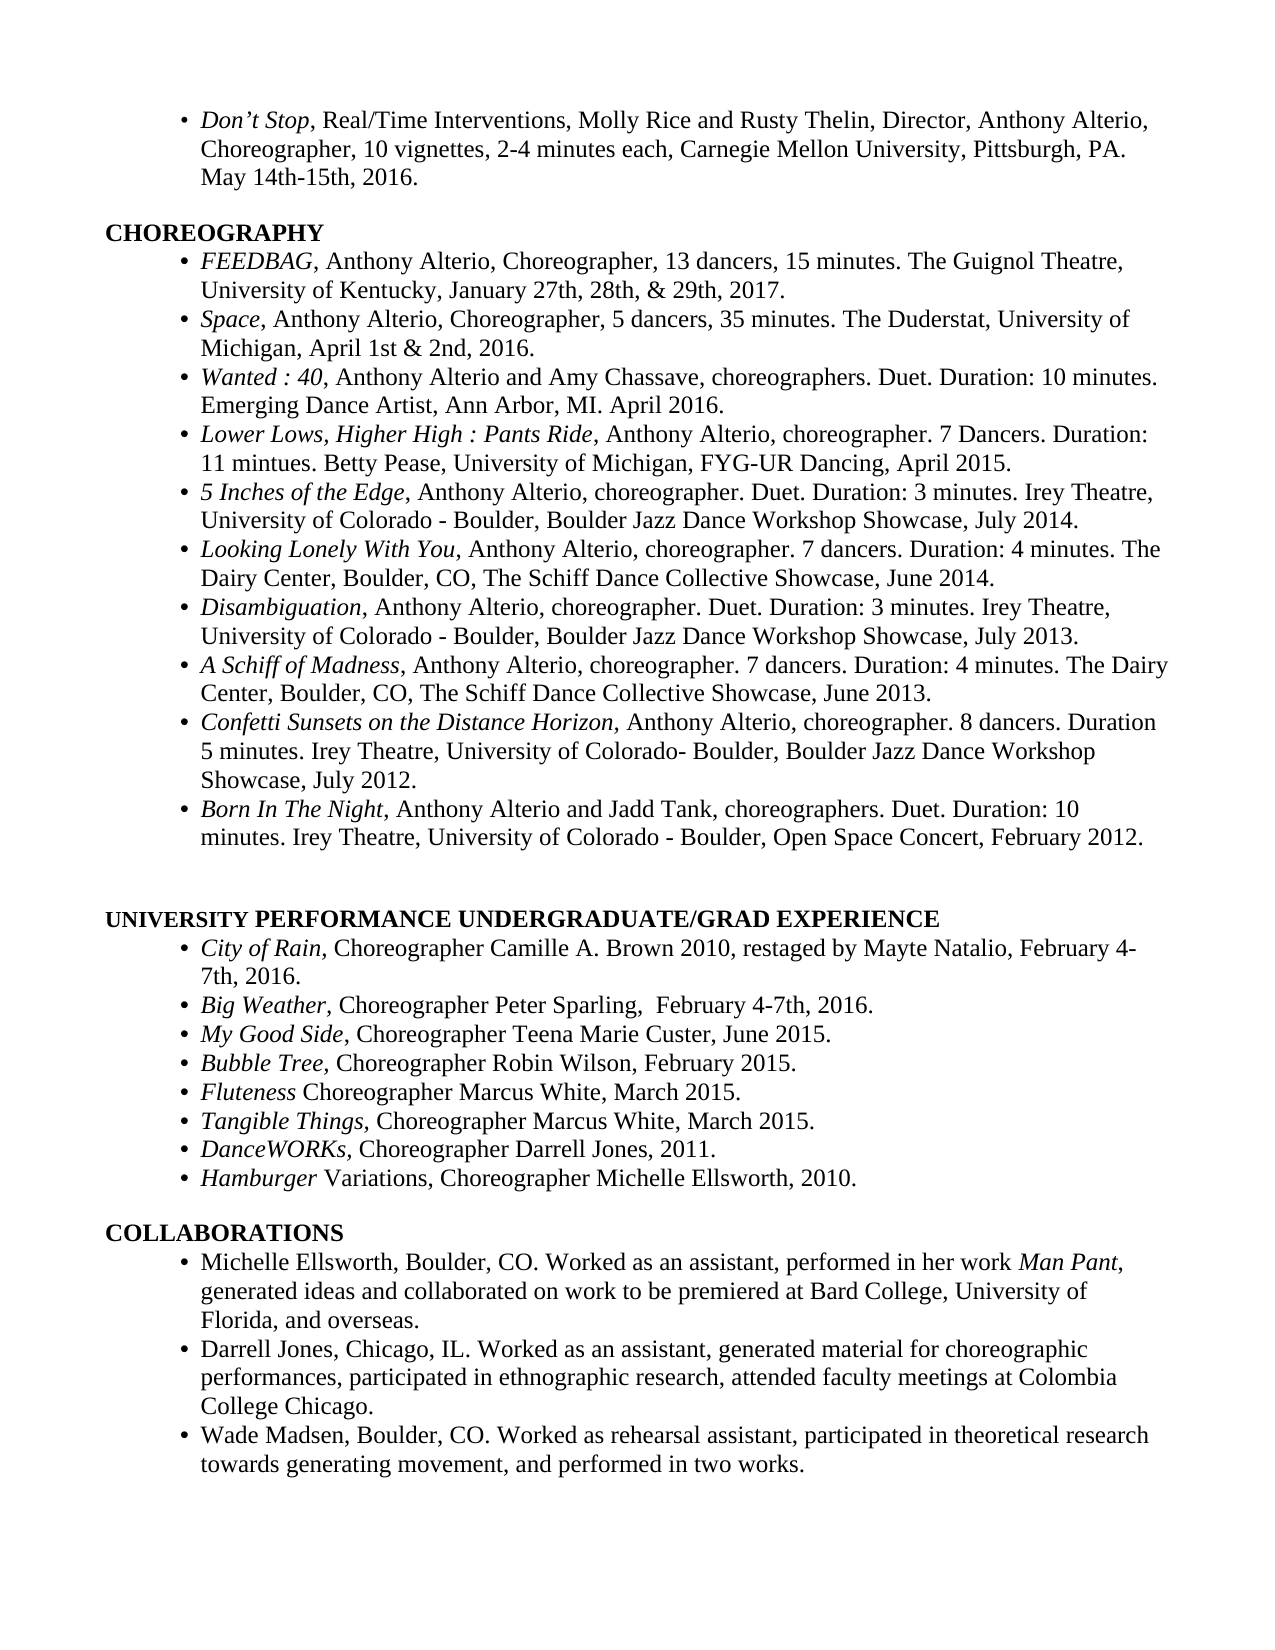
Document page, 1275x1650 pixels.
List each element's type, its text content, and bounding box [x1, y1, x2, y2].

list 5 Inches of the Edge, Anthony Alterio, choreographer. Duet. Duration: 3 minutes. Irey Theatre, University of Colorado - Boulder, Boulder Jazz Dance Workshop Showcase, July 2014. [180, 477, 1170, 534]
list My Good Side, Choreographer Teena Marie Custer, June 2015. [180, 1019, 1170, 1048]
list Big Weather, Choreographer Peter Sparling, February 4-7th, 2016. [180, 990, 1170, 1019]
list Bubble Tree, Choreographer Robin Wilson, February 2015. [180, 1048, 1170, 1077]
list Michelle Ellsworth, Boulder, CO. Worked as an assistant, performed in her work Man Pant, generated ideas and collaborated on work to be premiered at Bard College, University of Florida, and overseas. [180, 1247, 1170, 1334]
list FEEDBAG, Anthony Alterio, Choreographer, 13 dancers, 15 minutes. The Guignol Theatre, University of Kentucky, January 27th, 28th, & 29th, 2017. [180, 246, 1170, 304]
list Disambiguation, Anthony Alterio, choreographer. Duet. Duration: 3 minutes. Irey Theatre, University of Colorado - Boulder, Boulder Jazz Dance Workshop Showcase, July 2013. [180, 592, 1170, 649]
list City of Rain, Choreographer Camille A. Brown 2010, restaged by Mayte Natalio, February 4-7th, 2016. [180, 933, 1170, 990]
list Space, Anthony Alterio, Choreographer, 5 dancers, 35 minutes. The Duderstat, University of Michigan, April 1st & 2nd, 2016. [180, 304, 1170, 362]
list Born In The Night, Anthony Alterio and Jadd Tank, choreographers. Duet. Duration: 10 minutes. Irey Theatre, University of Colorado - Boulder, Open Space Concert, February 2012. [180, 793, 1170, 851]
list Wade Madsen, Boulder, CO. Worked as rehearsal assistant, participated in theoretical research towards generating movement, and performed in two works. [180, 1420, 1170, 1478]
list Hamburger Variations, Choreographer Michelle Ellsworth, 2010. [180, 1163, 1170, 1192]
list Tangible Things, Choreographer Marcus White, March 2015. [180, 1106, 1170, 1134]
list Darrell Jones, Chicago, IL. Worked as an assistant, generated material for choreographic performances, participated in ethnographic research, attended faculty meetings at Colombia College Chicago. [180, 1334, 1170, 1420]
list Confetti Sunsets on the Distance Horizon, Anthony Alterio, choreographer. 8 dancers. Duration 5 minutes. Irey Theatre, University of Colorado- Boulder, Boulder Jazz Dance Workshop Showcase, July 2012. [180, 707, 1170, 793]
list Lower Lows, Higher High : Pants Ride, Anthony Alterio, choreographer. 7 Dancers. Duration: 11 mintues. Betty Pease, University of Michigan, FYG-UR Dancing, April 2015. [180, 419, 1170, 477]
list Wanted : 40, Anthony Alterio and Amy Chassave, choreographers. Duet. Duration: 10 minutes. Emerging Dance Artist, Ann Arbor, MI. April 2016. [180, 362, 1170, 419]
text UNIVERSITY PERFORMANCE UNDERGRADUATE/GRAD EXPERIENCE [105, 904, 1170, 933]
list Looking Lonely With You, Anthony Alterio, choreographer. 7 dancers. Duration: 4 minutes. The Dairy Center, Boulder, CO, The Schiff Dance Collective Showcase, June 2014. [180, 534, 1170, 592]
list Fluteness Choreographer Marcus White, March 2015. [180, 1077, 1170, 1106]
list Don’t Stop, Real/Time Interventions, Molly Rice and Rusty Thelin, Director, Anthony Alterio, Choreographer, 10 vignettes, 2-4 minutes each, Carnegie Mellon University, Pittsburgh, PA. May 14th-15th, 2016. [180, 105, 1170, 191]
list DanceWORKs, Choreographer Darrell Jones, 2011. [180, 1134, 1170, 1163]
text COLLABORATIONS [105, 1218, 1170, 1247]
text CHOREOGRAPHY [105, 218, 1170, 246]
list A Schiff of Madness, Anthony Alterio, choreographer. 7 dancers. Duration: 4 minutes. The Dairy Center, Boulder, CO, The Schiff Dance Collective Showcase, June 2013. [180, 649, 1170, 707]
